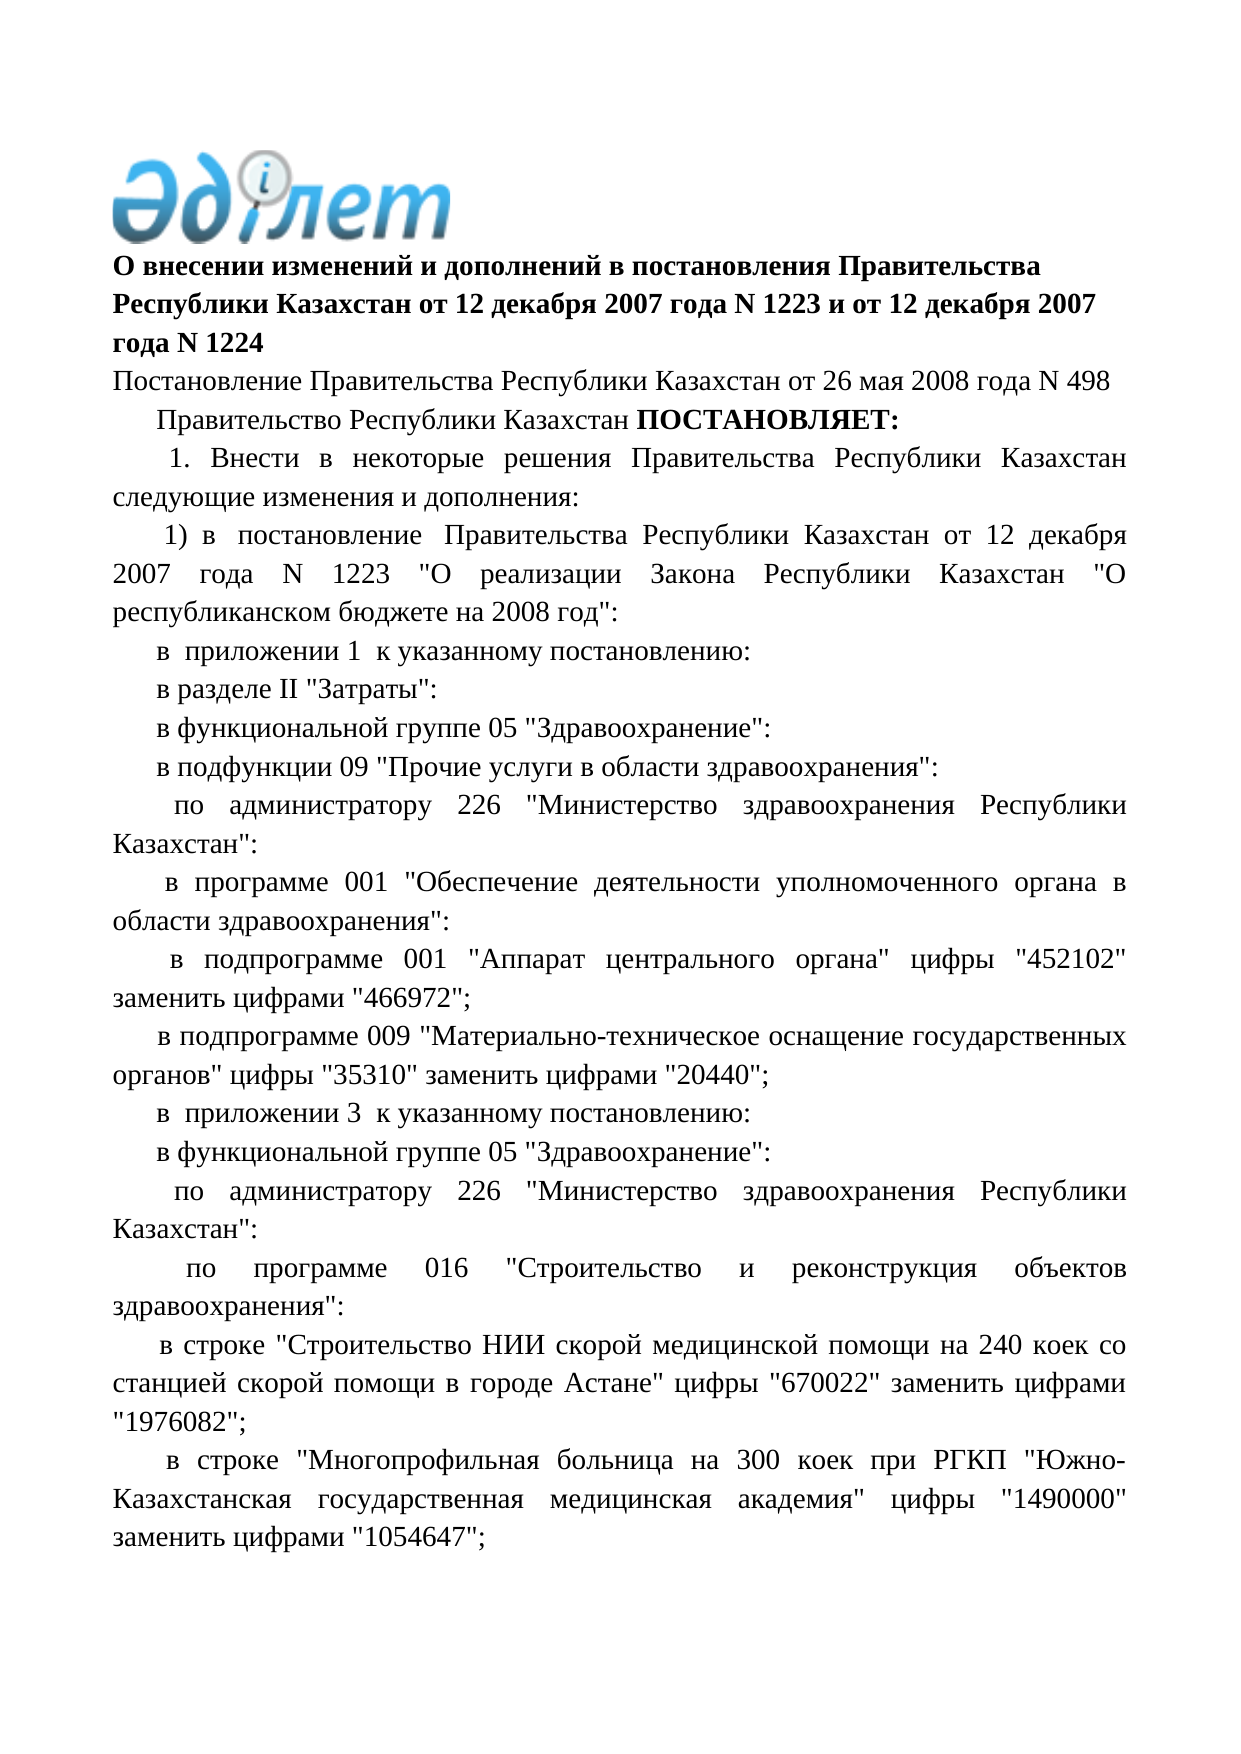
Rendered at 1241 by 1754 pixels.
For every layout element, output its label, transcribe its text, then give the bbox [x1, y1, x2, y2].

text в функциональной группе 05 "Здравоохранение": [112, 710, 1128, 744]
text Правительство Республики Казахстан ПОСТАНОВЛЯЕТ: [112, 402, 1128, 435]
text О внесении изменений и дополнений в постановления Правительства Республики Казахстан от 12 декабря 2007 года N 1223 и от 12 декабря 2007 года N 1224 [112, 248, 1128, 358]
picture [112, 150, 451, 244]
text в строке "Строительство НИИ скорой медицинской помощи на 240 коек со станцией скорой помощи в городе Астане" цифры "670022" заменить цифрами "1976082"; [112, 1327, 1128, 1437]
text по администратору 226 "Министерство здравоохранения Республики Казахстан": [112, 1173, 1128, 1245]
text в подпрограмме 001 "Аппарат центрального органа" цифры "452102" заменить цифрами "466972"; [112, 941, 1128, 1013]
text Постановление Правительства Республики Казахстан от 26 мая 2008 года N 498 [112, 363, 1128, 397]
text в программе 001 "Обеспечение деятельности уполномоченного органа в области здравоохранения": [112, 864, 1128, 936]
text в подпрограмме 009 "Материально-техническое оснащение государственных органов" цифры "35310" заменить цифрами "20440"; [112, 1018, 1128, 1091]
text в приложении 3 к указанному постановлению: [112, 1096, 1128, 1129]
text в строке "Многопрофильная больница на 300 коек при РГКП "Южно-Казахстанская государственная медицинская академия" цифры "1490000" заменить цифрами "1054647"; [112, 1442, 1128, 1553]
text в функциональной группе 05 "Здравоохранение": [112, 1134, 1128, 1168]
text 1. Внести в некоторые решения Правительства Республики Казахстан следующие изменения и дополнения: [112, 440, 1128, 512]
text по администратору 226 "Министерство здравоохранения Республики Казахстан": [112, 787, 1128, 859]
text в приложении 1 к указанному постановлению: [112, 633, 1128, 667]
text в подфункции 09 "Прочие услуги в области здравоохранения": [112, 749, 1128, 782]
text в разделе II "Затраты": [112, 672, 1128, 705]
text по программе 016 "Строительство и реконструкция объектов здравоохранения": [112, 1250, 1128, 1322]
text 1) в постановление Правительства Республики Казахстан от 12 декабря 2007 года N 1223 "О реализации Закона Республики Казахстан "О республиканском бюджете на 2008 год": [112, 517, 1128, 628]
